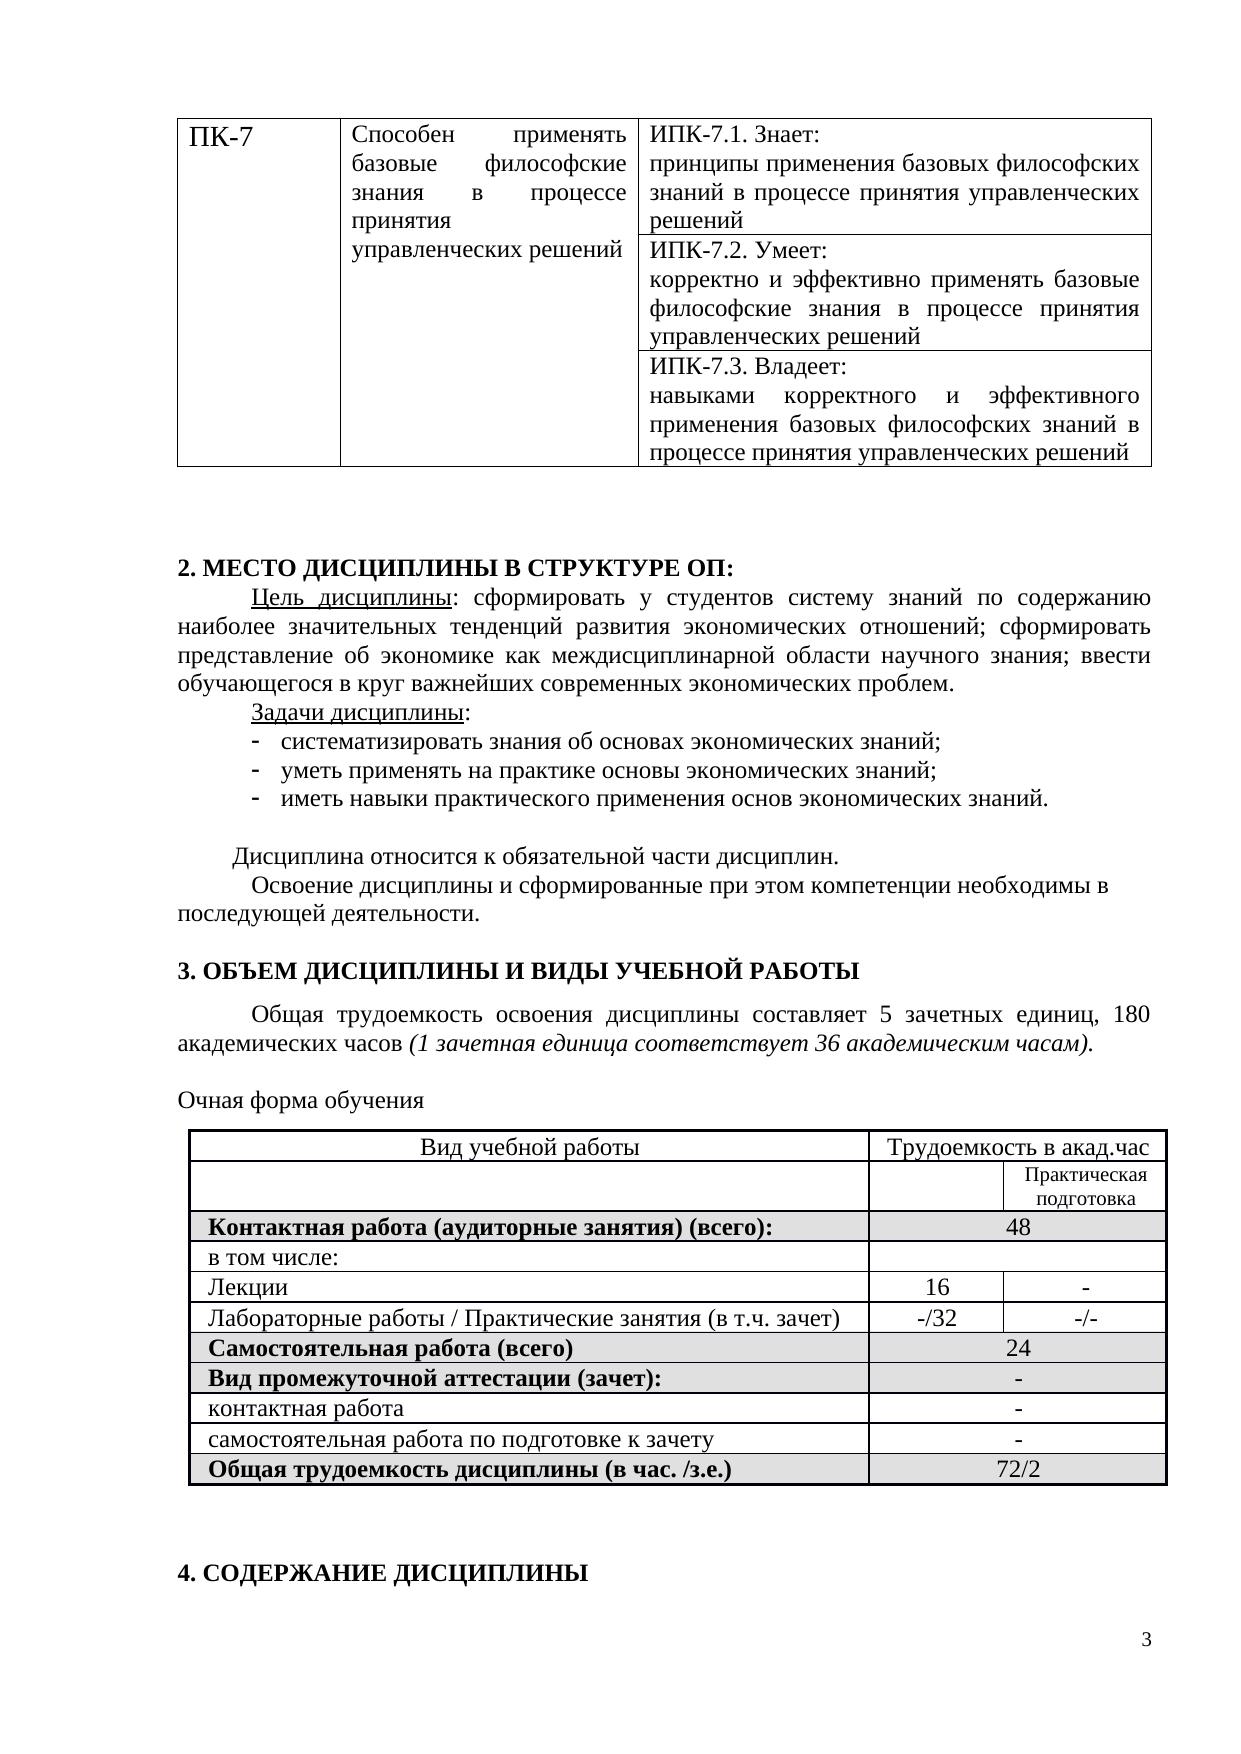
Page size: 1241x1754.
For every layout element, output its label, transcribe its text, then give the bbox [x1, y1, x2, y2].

table_cell Лабораторные работы / Практические занятия (в т.ч. зачет) [191, 1303, 868, 1331]
text 4. Содержание дисциплины [177, 1558, 1152, 1587]
table_cell - [870, 1424, 1165, 1453]
text 3. Объем дисциплины и виды учебной работы [177, 956, 1152, 985]
table_cell [191, 1162, 868, 1210]
table_cell - [870, 1363, 1165, 1392]
table_cell Самостоятельная работа (всего) [191, 1333, 868, 1362]
table_cell Практическая подготовка [1004, 1162, 1165, 1210]
text Цель дисциплины: сформировать у студентов систему знаний по содержанию наиболее значительных тенденций развития экономических отношений; сформировать представление об экономике как междисциплинарной области научного знания; ввести обучающегося в круг важнейших современных экономических проблем. [177, 582, 1152, 697]
table_cell - [1004, 1272, 1165, 1301]
list иметь навыки практического применения основ экономических знаний. [177, 783, 1152, 812]
table_cell -/- [1004, 1303, 1165, 1331]
table_cell ИПК-7.1. Знает: принципы применения базовых философских знаний в процессе принятия управленческих решений [639, 119, 1151, 234]
table_cell самостоятельная работа по подготовке к зачету [191, 1424, 868, 1453]
table_cell ИПК-7.3. Владеет: навыками корректного и эффективного применения базовых философских знаний в процессе принятия управленческих решений [639, 351, 1151, 466]
list систематизировать знания об основах экономических знаний; [177, 726, 1152, 755]
text Очная форма обучения [177, 1085, 1152, 1114]
table_cell -/32 [870, 1303, 1003, 1331]
table_cell контактная работа [191, 1394, 868, 1422]
text Задачи дисциплины: [177, 697, 1152, 726]
table_cell ПК-7 [178, 119, 340, 466]
table_header Трудоемкость в акад.час [870, 1132, 1165, 1160]
table_cell - [870, 1394, 1165, 1422]
table_cell Контактная работа (аудиторные занятия) (всего): [191, 1212, 868, 1240]
text Дисциплина относится к обязательной части дисциплин. [177, 841, 1152, 870]
table_cell Общая трудоемкость дисциплины (в час. /з.е.) [191, 1454, 868, 1483]
table_cell Лекции [191, 1272, 868, 1301]
text 2. Место ДИСЦИПЛИНЫ В структуре ОП: [177, 553, 1152, 582]
table_header Вид учебной работы [191, 1132, 868, 1160]
table_cell Способен применять базовые философские знания в процессе принятия управленческих решений [341, 119, 638, 466]
table_cell [870, 1162, 1003, 1210]
table_cell [870, 1242, 1165, 1271]
table_cell 48 [870, 1212, 1165, 1240]
list уметь применять на практике основы экономических знаний; [177, 755, 1152, 783]
table_cell Вид промежуточной аттестации (зачет): [191, 1363, 868, 1392]
table_cell 72/2 [870, 1454, 1165, 1483]
table_cell в том числе: [191, 1242, 868, 1271]
table_cell 24 [870, 1333, 1165, 1362]
table_cell ИПК-7.2. Умеет: корректно и эффективно применять базовые философские знания в процессе принятия управленческих решений [639, 235, 1151, 350]
text Общая трудоемкость освоения дисциплины составляет 5 зачетных единиц, 180 академических часов (1 зачетная единица соответствует 36 академическим часам). [177, 999, 1152, 1057]
table_cell 16 [870, 1272, 1003, 1301]
text Освоение дисциплины и сформированные при этом компетенции необходимы в последующей деятельности. [177, 870, 1152, 927]
